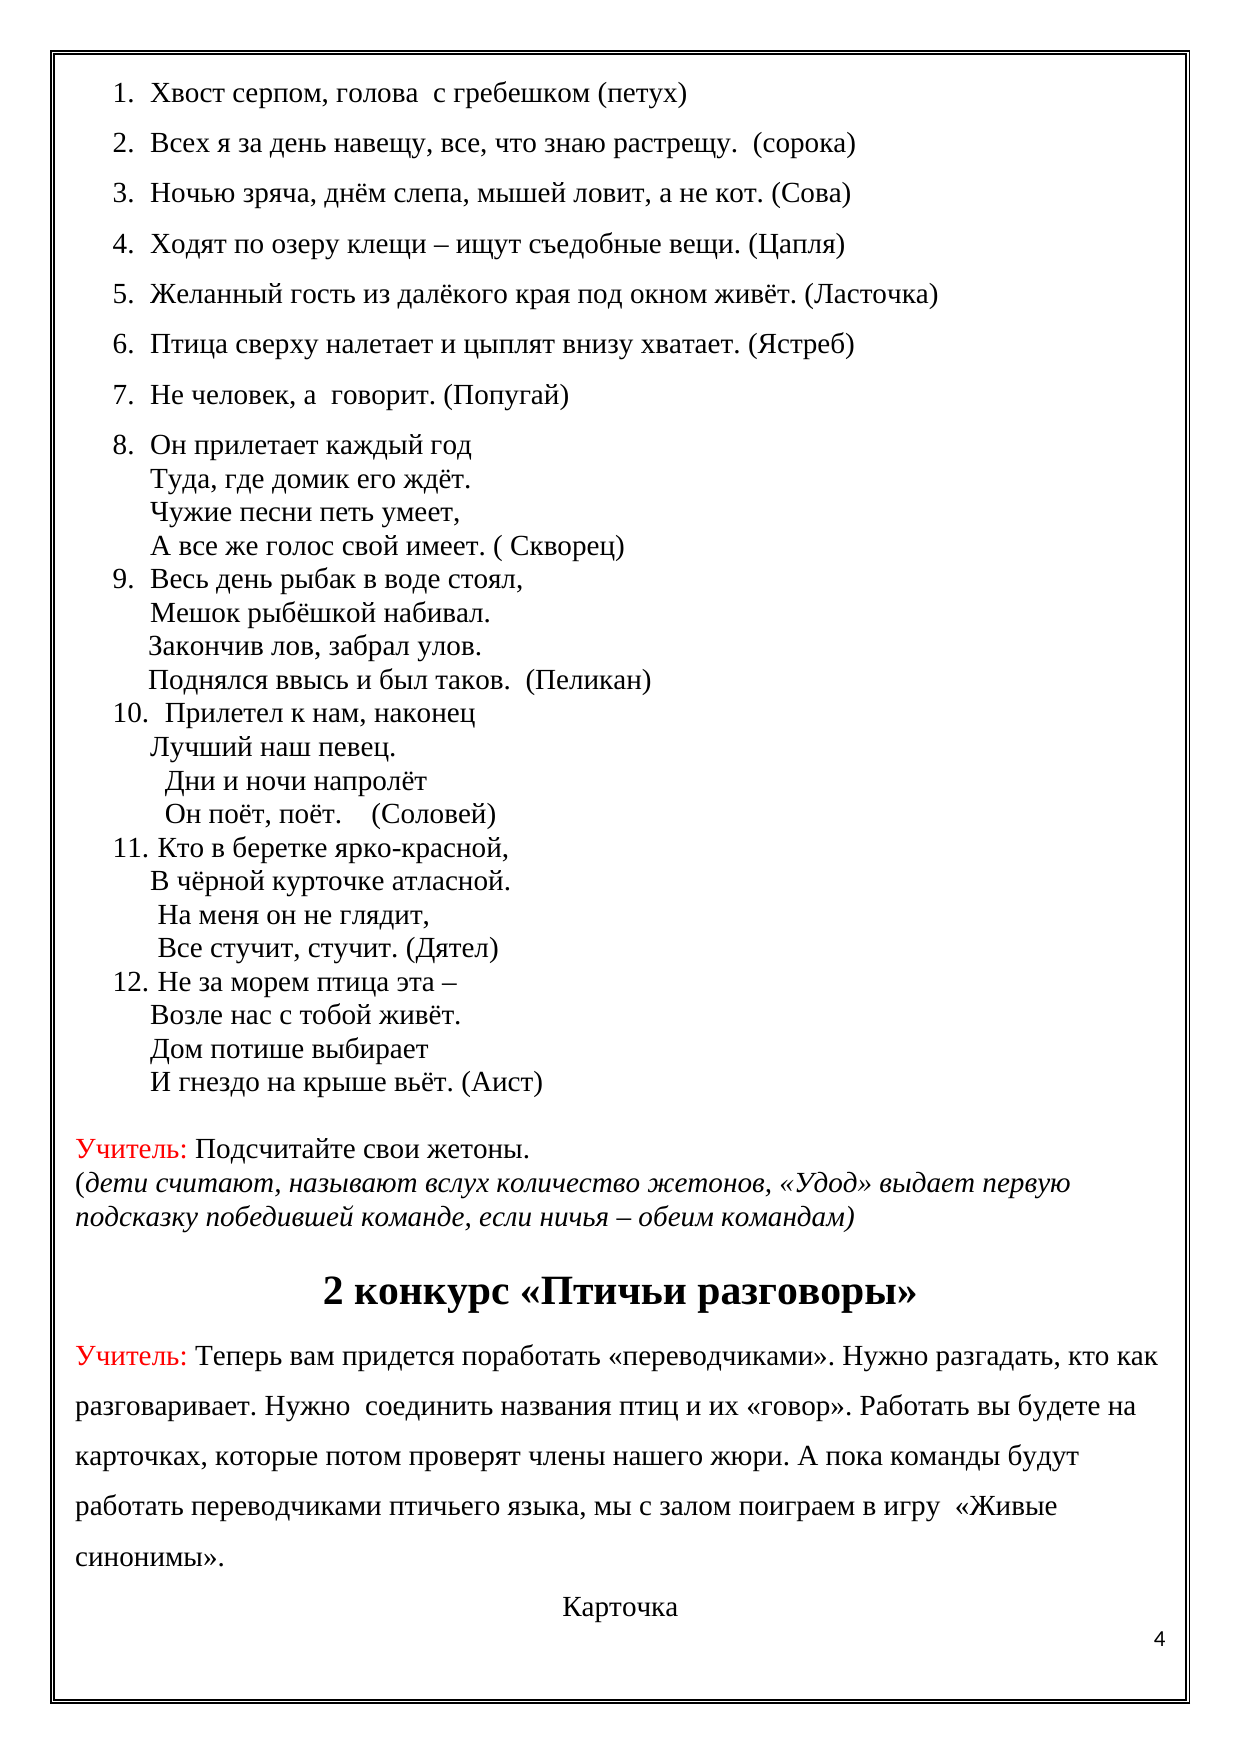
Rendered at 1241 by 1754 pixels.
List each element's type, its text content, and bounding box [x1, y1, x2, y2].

list А все же голос свой имеет. ( Скворец) [150, 528, 1165, 561]
list В чёрной курточке атласной. [150, 863, 1165, 897]
list Прилетел к нам, наконец [112, 696, 1165, 729]
list Он прилетает каждый год [112, 427, 1165, 461]
text Учитель: Подсчитайте свои жетоны. [75, 1132, 1165, 1165]
list На меня он не глядит, [150, 897, 1165, 930]
list Он поёт, поёт. (Соловей) [150, 796, 1165, 830]
text Мешок рыбёшкой набивал. [150, 595, 1165, 628]
list Ночью зряча, днём слепа, мышей ловит, а не кот. (Сова) [112, 176, 1165, 209]
text Карточка [75, 1589, 1165, 1623]
list Не за морем птица эта – [112, 964, 1165, 997]
text (дети считают, называют вслух количество жетонов, «Удод» выдает первую подсказку победившей команде, если ничья – обеим командам) [75, 1165, 1165, 1232]
text Поднялся ввысь и был таков. (Пеликан) [75, 662, 1165, 696]
list Туда, где домик его ждёт. [150, 461, 1165, 494]
list Чужие песни петь умеет, [150, 494, 1165, 528]
list Все стучит, стучит. (Дятел) [150, 930, 1165, 964]
text Закончив лов, забрал улов. [75, 628, 1165, 662]
list Всех я за день навещу, все, что знаю растрещу. (сорока) [112, 125, 1165, 159]
list Не человек, а говорит. (Попугай) [112, 377, 1165, 410]
list Птица сверху налетает и цыплят внизу хватает. (Ястреб) [112, 327, 1165, 360]
list Дни и ночи напролёт [150, 763, 1165, 796]
list Весь день рыбак в воде стоял, [112, 561, 1165, 595]
list Лучший наш певец. [150, 729, 1165, 763]
list Дом потише выбирает [150, 1031, 1165, 1064]
list Желанный гость из далёкого края под окном живёт. (Ласточка) [112, 276, 1165, 310]
list Кто в беретке ярко-красной, [112, 830, 1165, 863]
text Учитель: Теперь вам придется поработать «переводчиками». Нужно разгадать, кто как разговаривает. Нужно соединить названия птиц и их «говор». Работать вы будете на карточках, которые потом проверят члены нашего жюри. А пока команды будут работать переводчиками птичьего языка, мы с залом поиграем в игру «Живые синонимы». [75, 1338, 1165, 1572]
list И гнездо на крыше вьёт. (Аист) [150, 1064, 1165, 1098]
list Ходят по озеру клещи – ищут съедобные вещи. (Цапля) [112, 226, 1165, 259]
list Возле нас с тобой живёт. [150, 997, 1165, 1031]
list Хвост серпом, голова с гребешком (петух) [112, 75, 1165, 108]
text 2 конкурс «Птичьи разговоры» [75, 1266, 1165, 1314]
